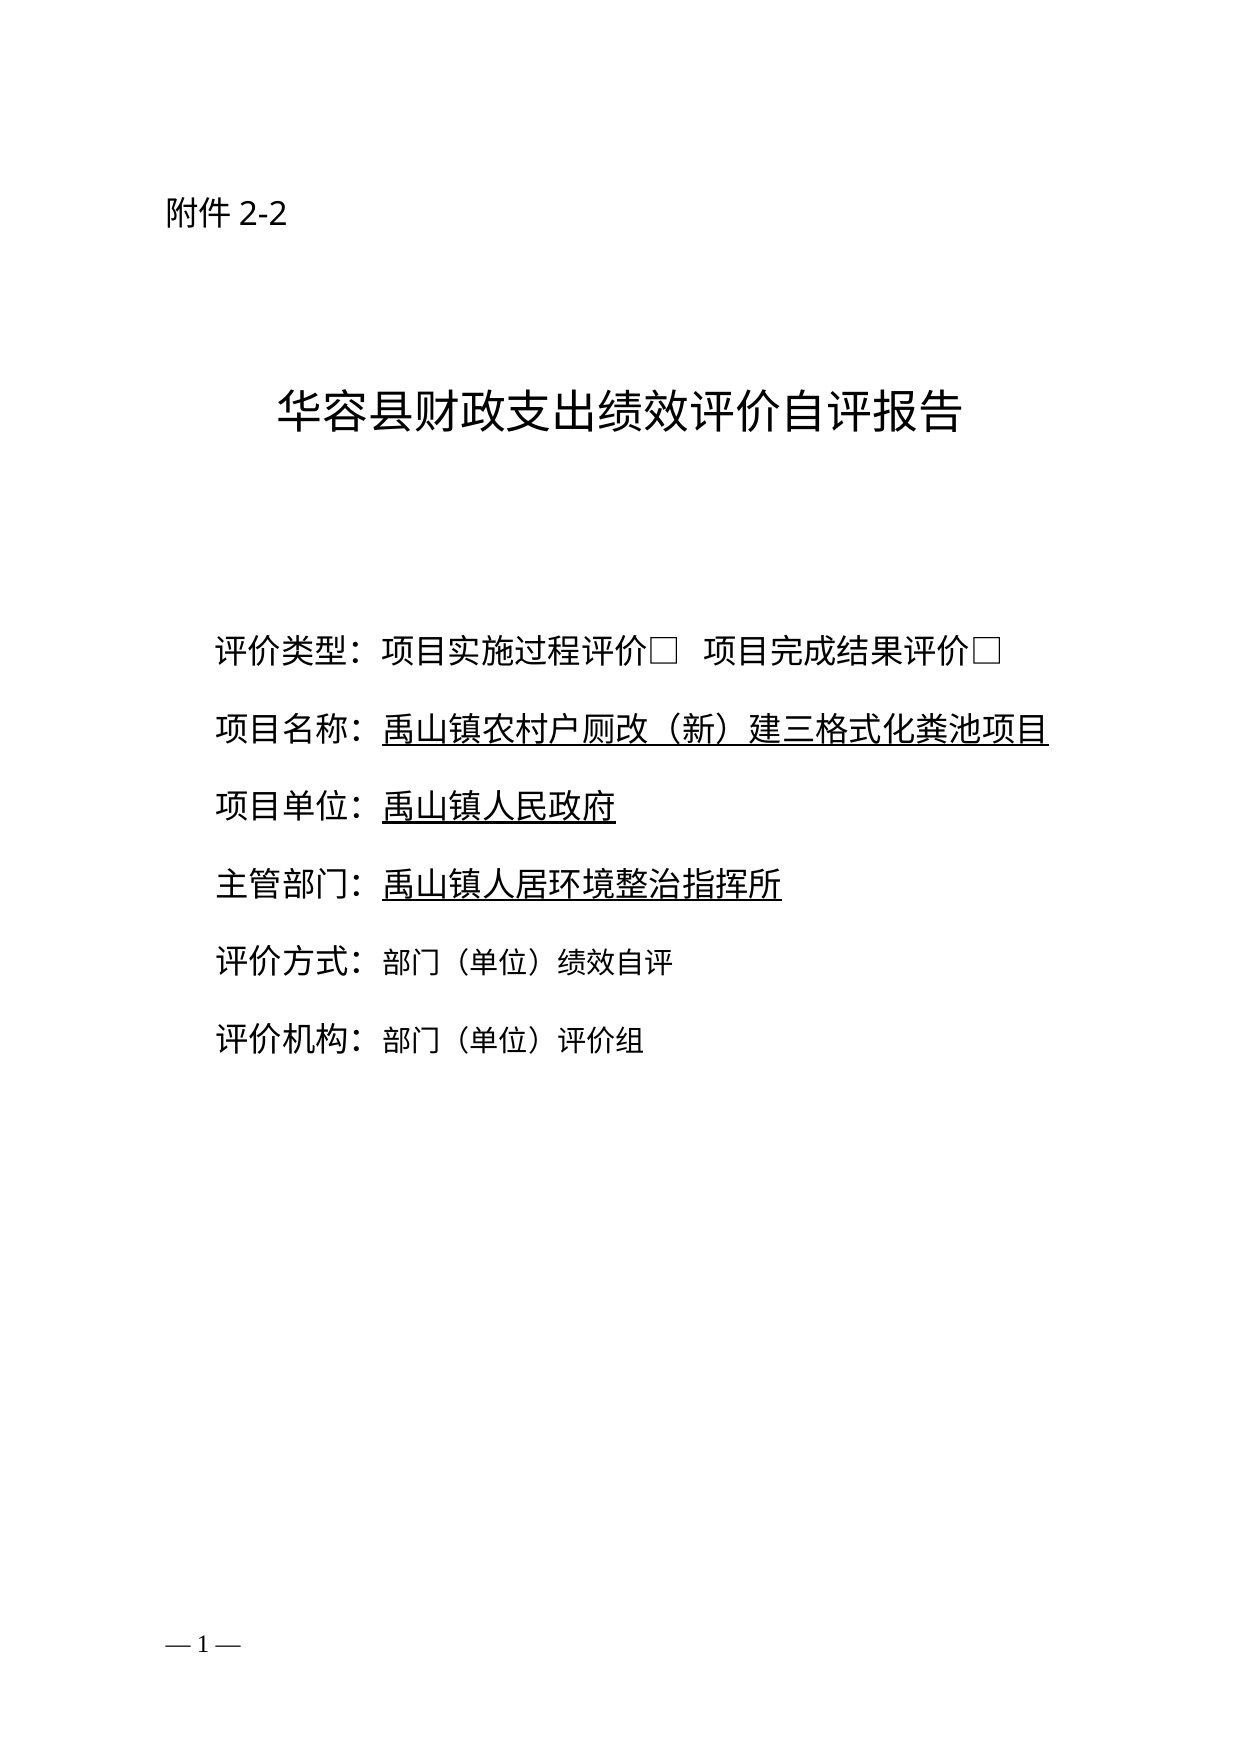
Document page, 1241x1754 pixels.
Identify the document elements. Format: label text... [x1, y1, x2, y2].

text 主管部门：禹山镇人居环境整治指挥所 [165, 849, 1075, 914]
text 评价类型：项目实施过程评价□ 项目完成结果评价□ [165, 617, 1075, 682]
text 附件2-2 [165, 178, 1075, 243]
text 评价机构：部门（单位）评价组 [165, 1004, 1075, 1069]
text 项目名称：禹山镇农村户厕改（新）建三格式化粪池项目 [165, 694, 1075, 759]
text 评价方式：部门（单位）绩效自评 [165, 927, 1075, 992]
text 项目单位：禹山镇人民政府 [165, 772, 1075, 837]
text 华容县财政支出绩效评价自评报告 [165, 360, 1075, 457]
